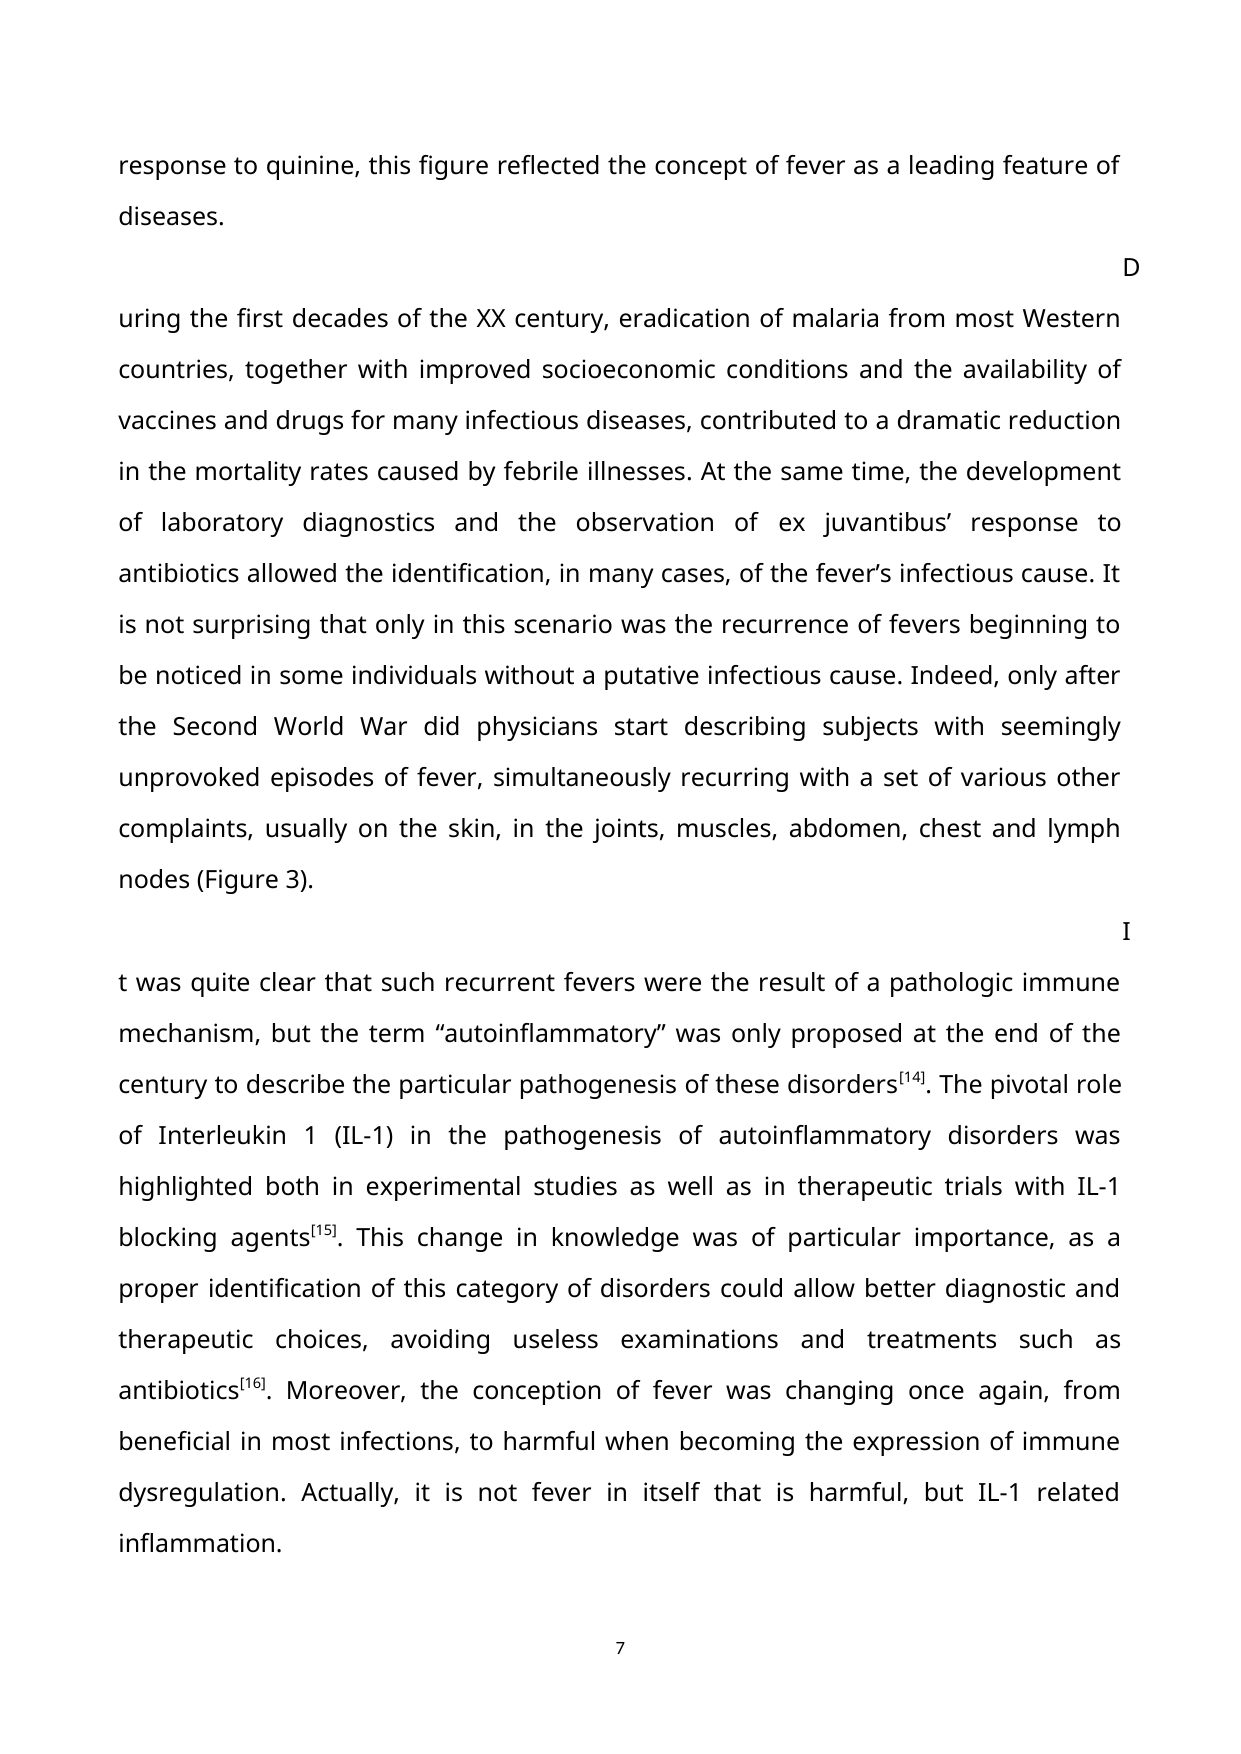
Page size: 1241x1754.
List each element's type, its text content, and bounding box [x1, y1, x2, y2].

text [118, 148, 1122, 233]
text It was quite clear that such recurrent fevers were the result of a pathologic immune mechanism, but the term “autoinflammatory” was only proposed at the end of the century to describe the particular pathogenesis of these disorders[14]. The pivotal role of Interleukin 1 (IL-1) in the pathogenesis of autoinflammatory disorders was highlighted both in experimental studies as well as in therapeutic trials with IL-1 blocking agents[15]. This change in knowledge was of particular importance, as a proper identification of this category of disorders could allow better diagnostic and therapeutic choices, avoiding useless examinations and treatments such as antibiotics[16]. Moreover, the conception of fever was changing once again, from beneficial in most infections, to harmful when becoming the expression of immune dysregulation. Actually, it is not fever in itself that is harmful, but IL-1 related inflammation. [118, 913, 1122, 1560]
text During the first decades of the XX century, eradication of malaria from most Western countries, together with improved socioeconomic conditions and the availability of vaccines and drugs for many infectious diseases, contributed to a dramatic reduction in the mortality rates caused by febrile illnesses. At the same time, the development of laboratory diagnostics and the observation of ex juvantibus’ response to antibiotics allowed the identification, in many cases, of the fever’s infectious cause. It is not surprising that only in this scenario was the recurrence of fevers beginning to be noticed in some individuals without a putative infectious cause. Indeed, only after the Second World War did physicians start describing subjects with seemingly unprovoked episodes of fever, simultaneously recurring with a set of various other complaints, usually on the skin, in the joints, muscles, abdomen, chest and lymph nodes (Figure 3). [118, 250, 1122, 896]
